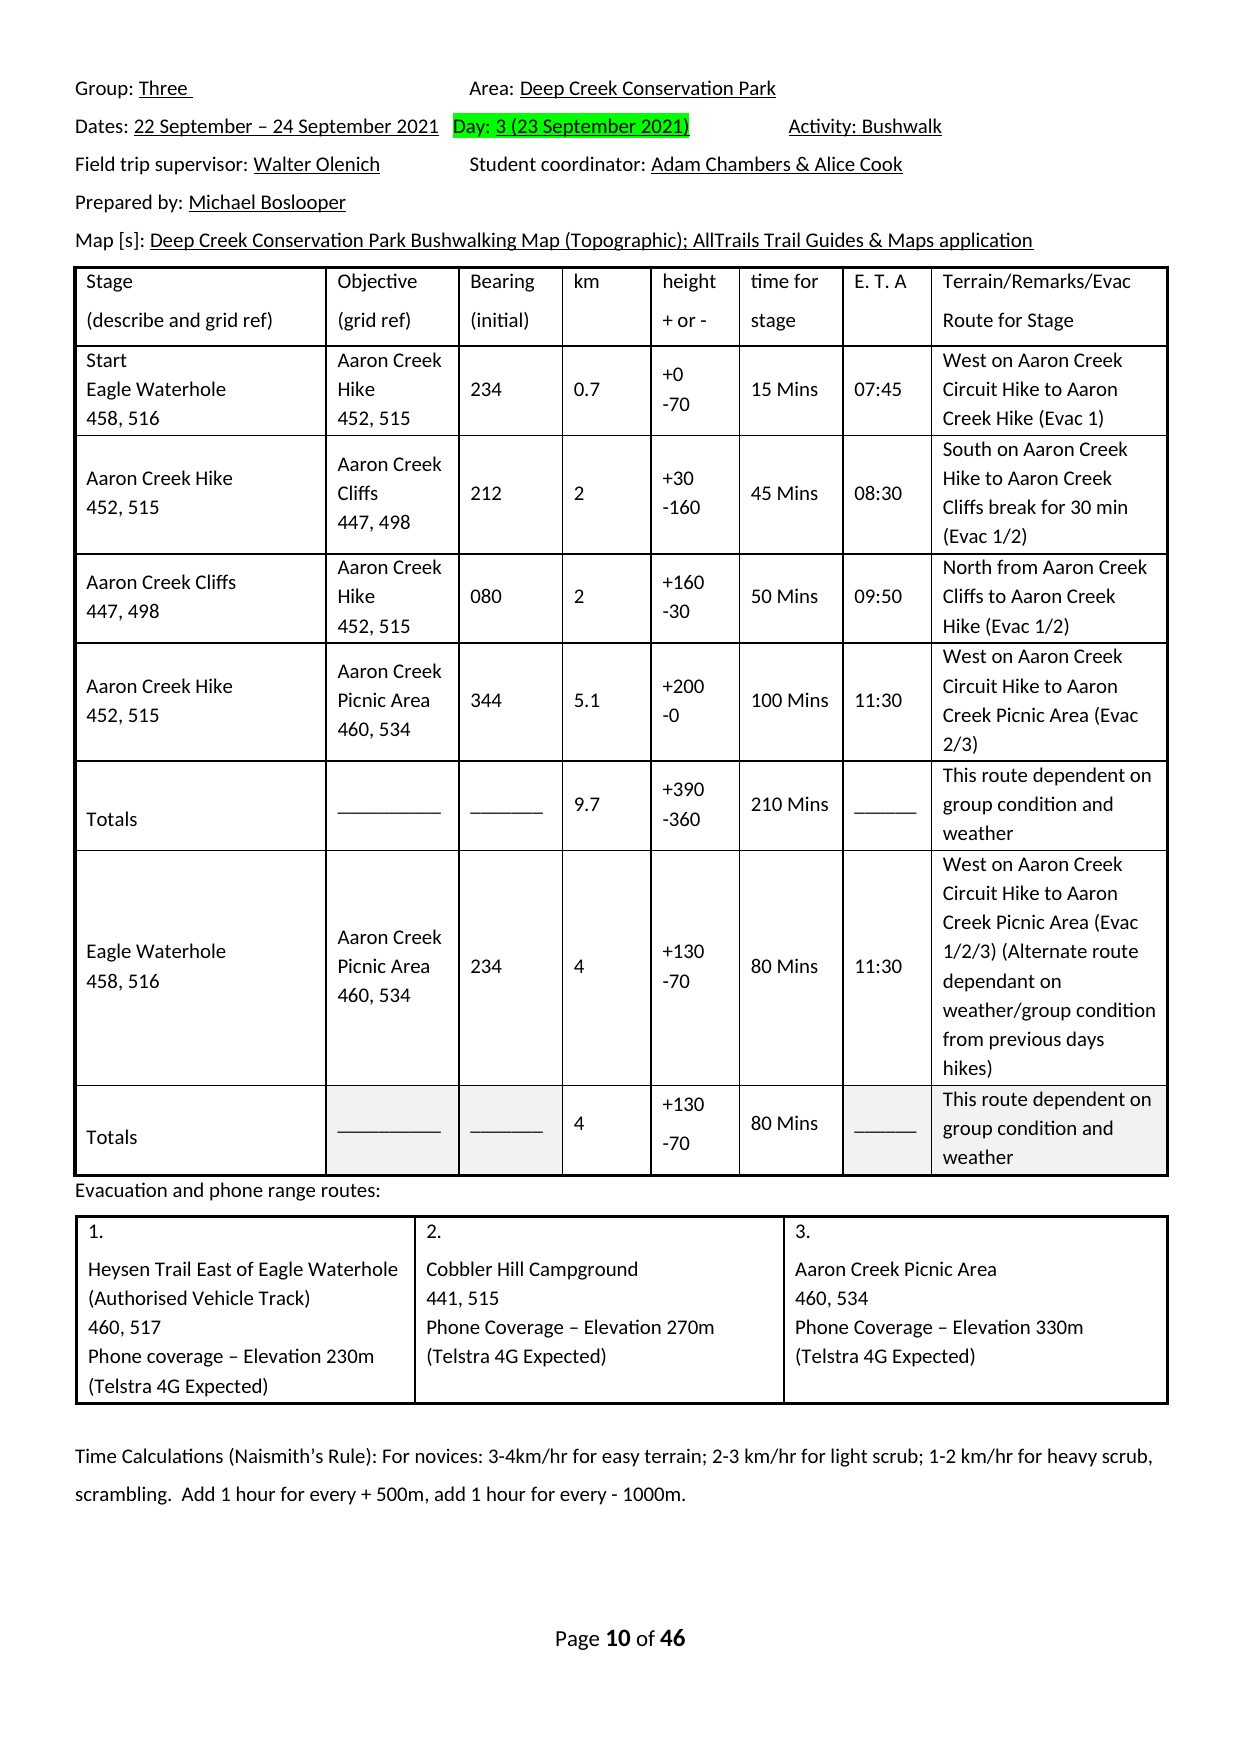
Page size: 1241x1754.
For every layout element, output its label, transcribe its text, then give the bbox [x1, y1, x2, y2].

table_cell Totals [77, 762, 325, 849]
table_cell 212 [460, 436, 562, 553]
table_cell +30 -160 [652, 436, 739, 553]
table_header Terrain/Remarks/Evac Route for Stage [932, 269, 1166, 345]
table_cell This route dependent on group condition and weather [932, 762, 1166, 849]
table_cell Aaron Creek Hike 452, 515 [327, 347, 458, 434]
table_cell 08:30 [844, 436, 931, 553]
table_cell 11:30 [844, 851, 931, 1084]
table_cell 2 [563, 555, 650, 642]
table_cell 09:50 [844, 555, 931, 642]
table_cell 344 [460, 644, 562, 760]
table_cell Aaron Creek Hike 452, 515 [327, 555, 458, 642]
table_header 2. Cobbler Hill Campground 441, 515 Phone Coverage – Elevation 270m (Telstra 4G Expected) [416, 1218, 783, 1402]
table_header E. T. A [844, 269, 931, 345]
table_cell 4 [563, 1086, 650, 1174]
table_cell 07:45 [844, 347, 931, 434]
table_cell _______ [460, 762, 562, 849]
table_cell +0 -70 [652, 347, 739, 434]
table_cell Aaron Creek Cliffs 447, 498 [77, 555, 325, 642]
table_cell 80 Mins [740, 1086, 842, 1174]
table_header Objective (grid ref) [327, 269, 458, 345]
table_cell Aaron Creek Cliffs 447, 498 [327, 436, 458, 553]
table_cell +390 -360 [652, 762, 739, 849]
table_cell 0.7 [563, 347, 650, 434]
table_cell Totals [77, 1086, 325, 1174]
table_cell Aaron Creek Hike 452, 515 [77, 436, 325, 553]
table_cell 11:30 [844, 644, 931, 760]
table_header Stage (describe and grid ref) [77, 269, 325, 345]
table_cell 234 [460, 851, 562, 1084]
table_cell __________ [327, 1086, 458, 1174]
table_cell 2 [563, 436, 650, 553]
table_header height + or - [652, 269, 739, 345]
table_header 3. Aaron Creek Picnic Area 460, 534 Phone Coverage – Elevation 330m (Telstra 4G Expected) [785, 1218, 1166, 1402]
table_cell 234 [460, 347, 562, 434]
text Evacuation and phone range routes: [75, 1177, 1165, 1202]
table_cell 210 Mins [740, 762, 842, 849]
table_cell 80 Mins [740, 851, 842, 1084]
table_cell 080 [460, 555, 562, 642]
table_cell +130 -70 [652, 1086, 739, 1174]
table_cell +200 -0 [652, 644, 739, 760]
table_cell +160 -30 [652, 555, 739, 642]
text Dates: 22 September – 24 September 2021 Day: 3 (23 September 2021) Activity: Bushwalk [689, 113, 1165, 138]
table_header km [563, 269, 650, 345]
table_header Bearing (initial) [460, 269, 562, 345]
text Field trip supervisor: Walter Olenich Student coordinator: Adam Chambers & Alice Cook [75, 151, 1165, 177]
table_cell This route dependent on group condition and weather [932, 1086, 1166, 1174]
table_header time for stage [740, 269, 842, 345]
table_cell Aaron Creek Hike 452, 515 [77, 644, 325, 760]
table_cell ______ [844, 762, 931, 849]
table_cell 45 Mins [740, 436, 842, 553]
table_cell West on Aaron Creek Circuit Hike to Aaron Creek Picnic Area (Evac 1/2/3) (Alternate route dependant on weather/group condition from previous days hikes) [932, 851, 1166, 1084]
text Prepared by: Michael Boslooper [75, 189, 1165, 215]
table_cell 50 Mins [740, 555, 842, 642]
table_cell 15 Mins [740, 347, 842, 434]
table_cell Aaron Creek Picnic Area 460, 534 [327, 644, 458, 760]
table_cell West on Aaron Creek Circuit Hike to Aaron Creek Picnic Area (Evac 2/3) [932, 644, 1166, 760]
text Map [s]: Deep Creek Conservation Park Bushwalking Map (Topographic); AllTrails Trail Guides & Maps application [75, 227, 1165, 253]
table_cell South on Aaron Creek Hike to Aaron Creek Cliffs break for 30 min (Evac 1/2) [932, 436, 1166, 553]
table_cell +130 -70 [652, 851, 739, 1084]
text Time Calculations (Naismith’s Rule): For novices: 3-4km/hr for easy terrain; 2-3 km/hr for light scrub; 1-2 km/hr for heavy scrub, scrambling. Add 1 hour for every + 500m, add 1 hour for every - 1000m. [75, 1443, 1165, 1507]
table_header 1. Heysen Trail East of Eagle Waterhole (Authorised Vehicle Track) 460, 517 Phone coverage – Elevation 230m (Telstra 4G Expected) [78, 1218, 414, 1402]
table_cell 4 [563, 851, 650, 1084]
text Group: Three Area: Deep Creek Conservation Park [75, 75, 1165, 100]
table_cell _______ [460, 1086, 562, 1174]
table_cell __________ [327, 762, 458, 849]
table_cell North from Aaron Creek Cliffs to Aaron Creek Hike (Evac 1/2) [932, 555, 1166, 642]
table_cell Aaron Creek Picnic Area 460, 534 [327, 851, 458, 1084]
table_cell Eagle Waterhole 458, 516 [77, 851, 325, 1084]
table_cell Start Eagle Waterhole 458, 516 [77, 347, 325, 434]
table_cell ______ [844, 1086, 931, 1174]
table_cell West on Aaron Creek Circuit Hike to Aaron Creek Hike (Evac 1) [932, 347, 1166, 434]
table_cell 100 Mins [740, 644, 842, 760]
table_cell 9.7 [563, 762, 650, 849]
text Dates: 22 September – 24 September 2021 Day: 3 (23 September 2021) Activity: Bushwalk [75, 113, 453, 138]
table_cell 5.1 [563, 644, 650, 760]
